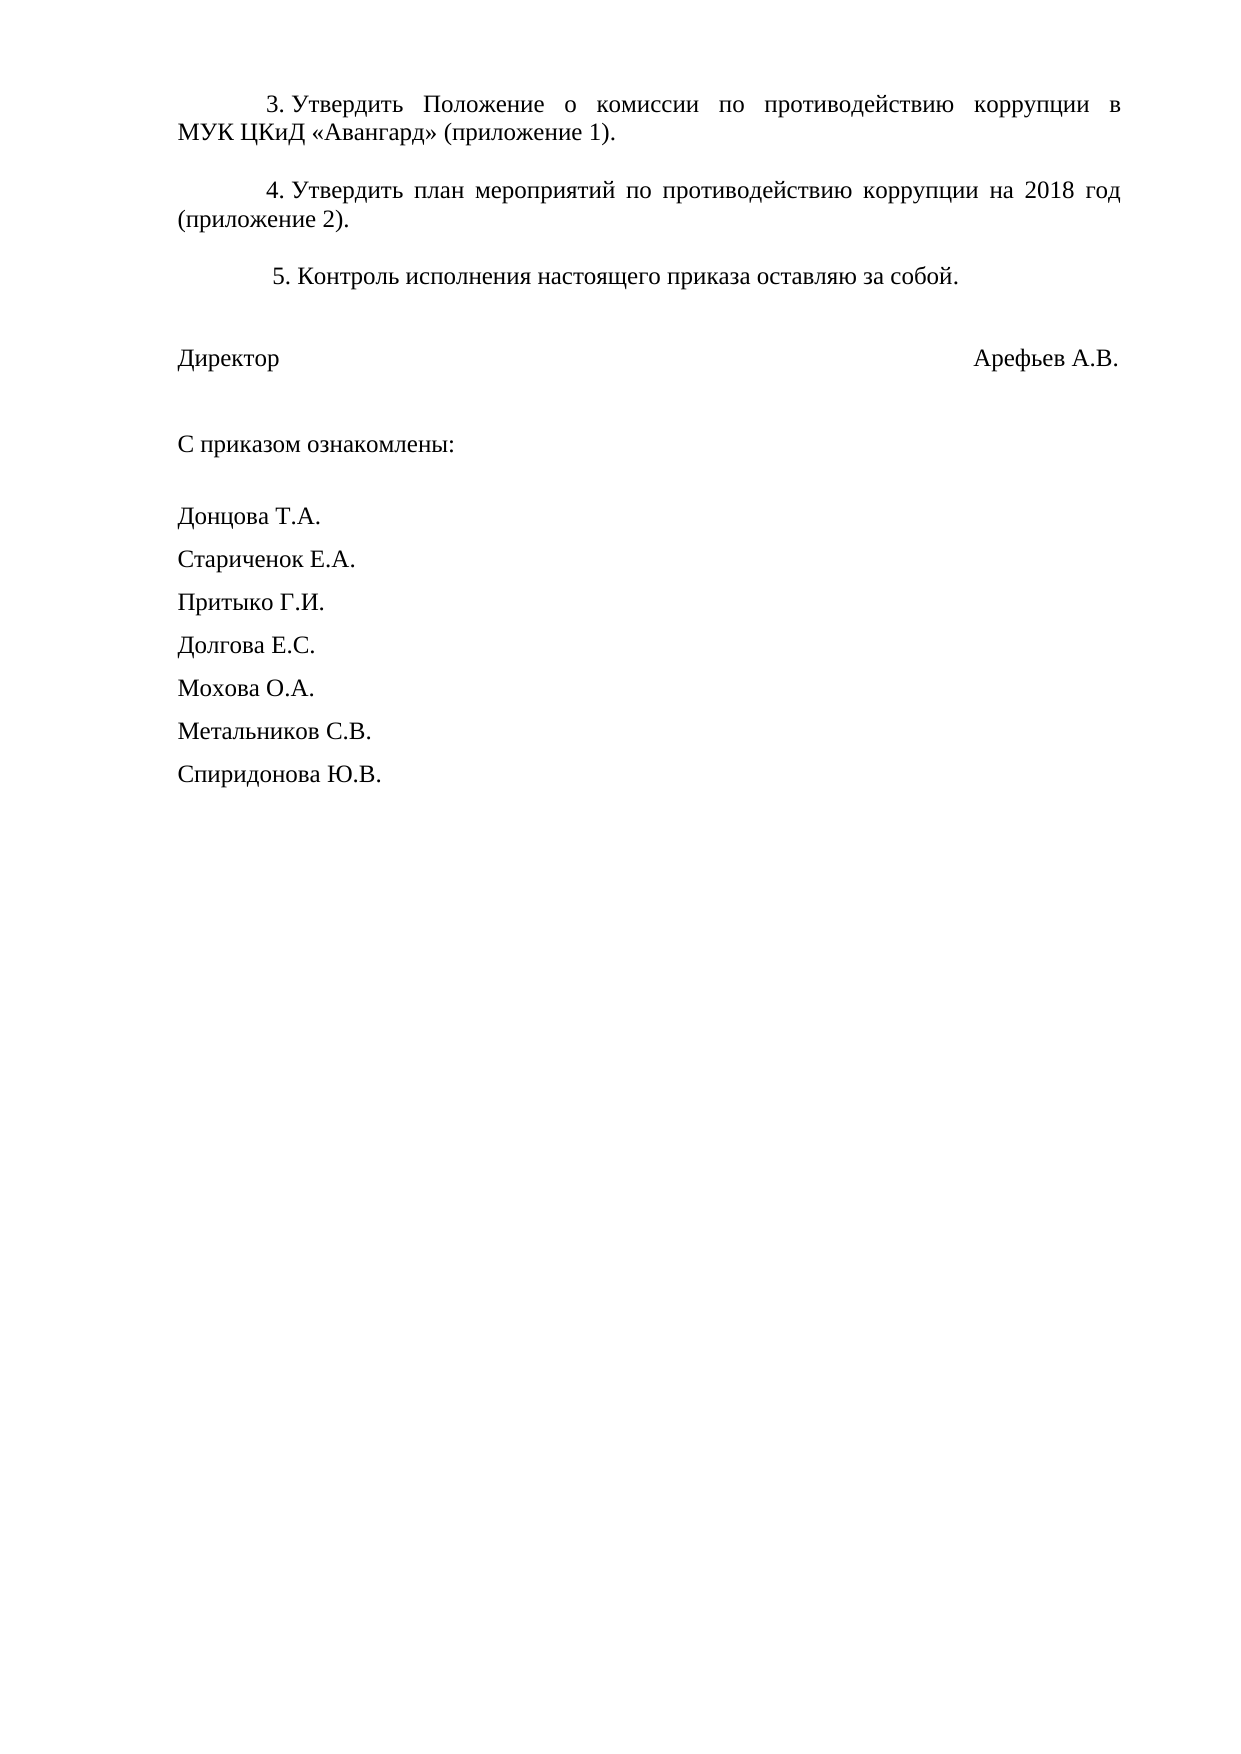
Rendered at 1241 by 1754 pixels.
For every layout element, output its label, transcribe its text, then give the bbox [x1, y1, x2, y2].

text С приказом ознакомлены: [177, 429, 1122, 458]
text 3. Утвердить Положение о комиссии по противодействию коррупции в МУК ЦКиД «Авангард» (приложение 1). [177, 89, 1122, 146]
text Метальников С.В. [177, 716, 1122, 745]
text Стариченок Е.А. [177, 544, 1122, 573]
text Притыко Г.И. [177, 587, 1122, 616]
text Мохова О.А. [177, 673, 1122, 702]
text 4. Утвердить план мероприятий по противодействию коррупции на 2018 год (приложение 2). [177, 175, 1122, 232]
text 5. Контроль исполнения настоящего приказа оставляю за собой. [177, 261, 1122, 290]
text Долгова Е.С. [177, 630, 1122, 659]
text Спиридонова Ю.В. [177, 759, 1122, 788]
text Донцова Т.А. [177, 501, 1122, 529]
text Директор Арефьев А.В. [177, 343, 1122, 371]
